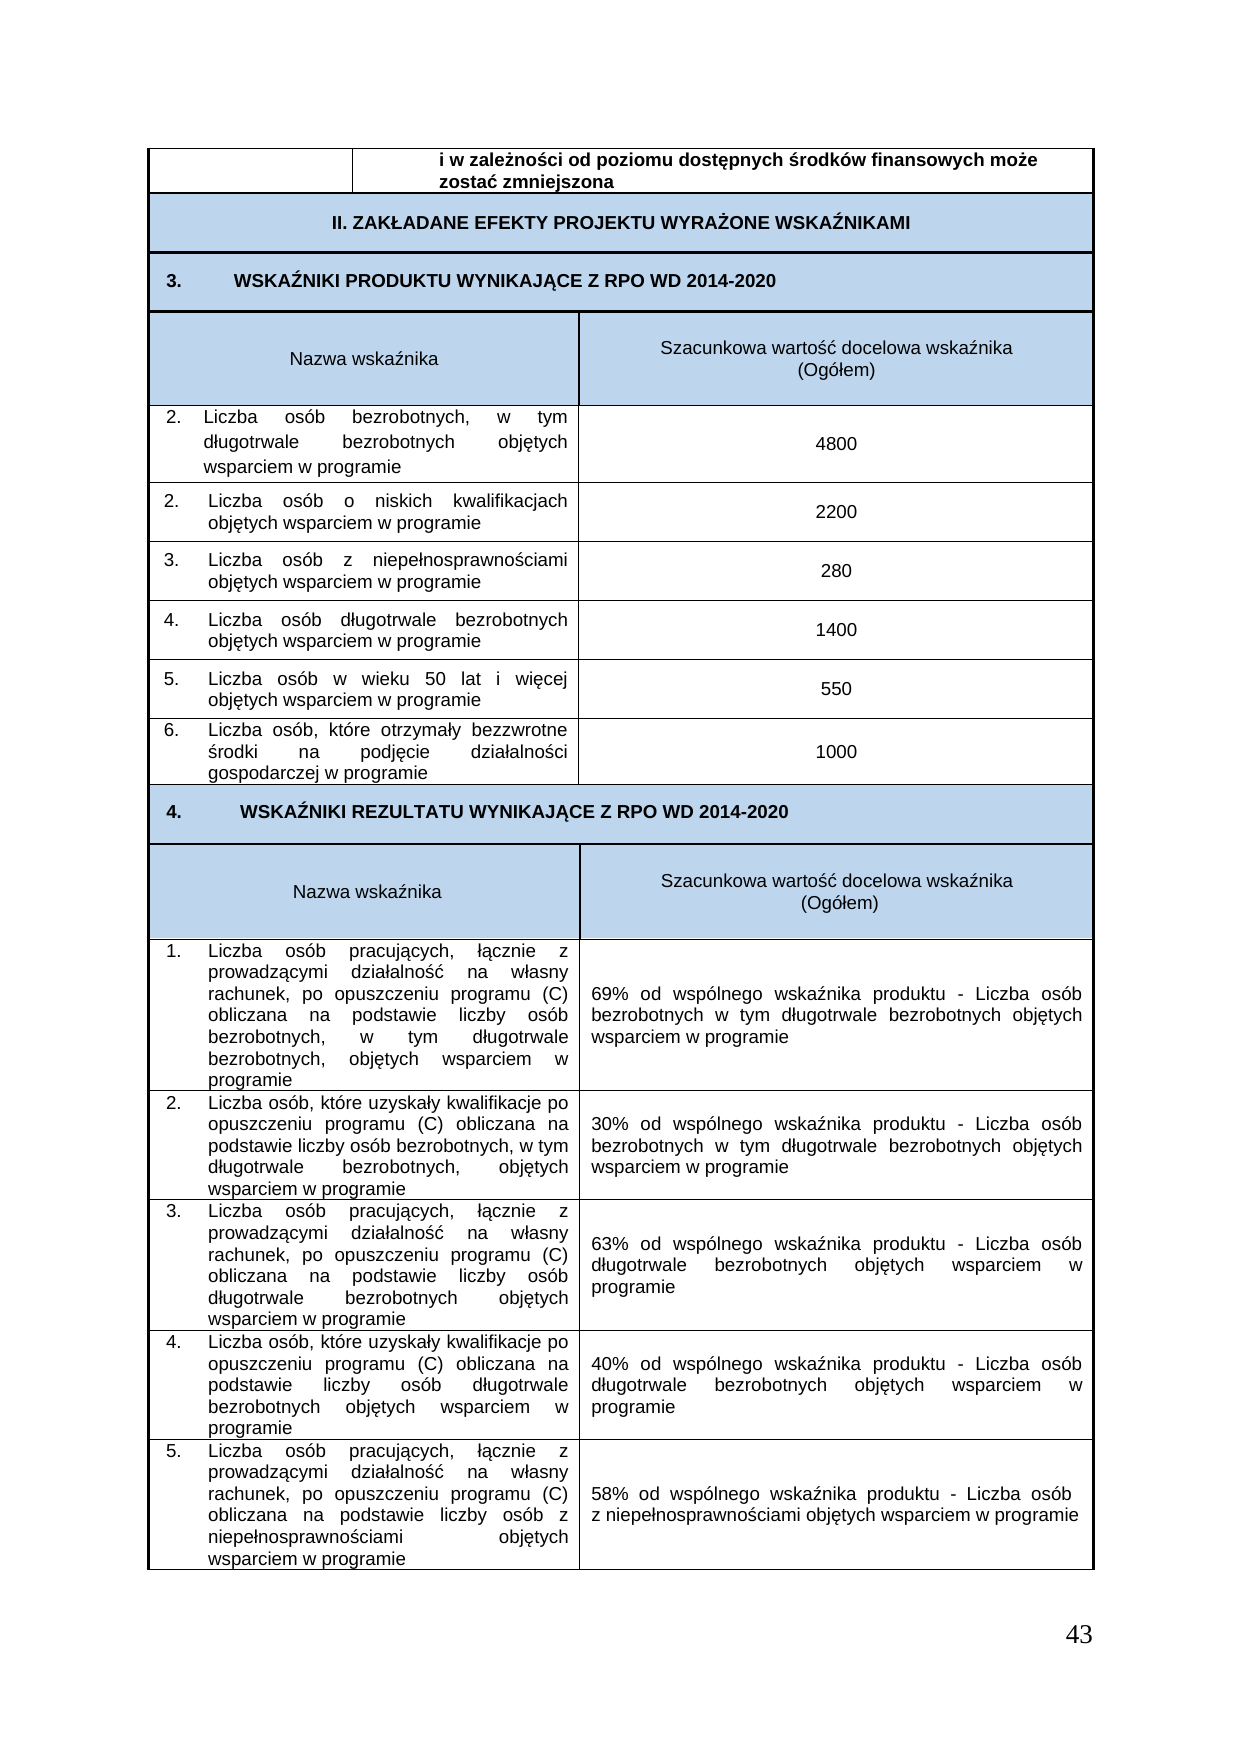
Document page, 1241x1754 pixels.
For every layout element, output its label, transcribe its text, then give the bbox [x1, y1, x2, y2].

table_cell II. ZAKŁADANE EFEKTY PROJEKTU WYRAŻONE WSKAŹNIKAMI [150, 194, 1092, 251]
table_cell 5. Liczba osób pracujących, łącznie z prowadzącymi działalność na własny rachunek, po opuszczeniu programu (C) obliczana na podstawie liczby osób z niepełnosprawnościami objętych wsparciem w programie [150, 1440, 579, 1569]
table_cell Liczba osób bezrobotnych, w tym długotrwale bezrobotnych objętych wsparciem w programie [150, 406, 578, 482]
table_cell 40% od wspólnego wskaźnika produktu - Liczba osób długotrwale bezrobotnych objętych wsparciem w programie [580, 1331, 1092, 1438]
table_cell 3. Liczba osób pracujących, łącznie z prowadzącymi działalność na własny rachunek, po opuszczeniu programu (C) obliczana na podstawie liczby osób długotrwale bezrobotnych objętych wsparciem w programie [150, 1200, 579, 1330]
table_cell 4. Liczba osób, które uzyskały kwalifikacje po opuszczeniu programu (C) obliczana na podstawie liczby osób długotrwale bezrobotnych objętych wsparciem w programie [150, 1331, 579, 1438]
table_cell 3. Liczba osób z niepełnosprawnościami objętych wsparciem w programie [150, 542, 578, 600]
table_cell 1400 [579, 601, 1092, 659]
table_cell Nazwa wskaźnika [150, 313, 578, 405]
table_cell Nazwa wskaźnika [150, 845, 579, 938]
table_cell 280 [579, 542, 1092, 600]
table_cell 2. Liczba osób o niskich kwalifikacjach objętych wsparciem w programie [150, 483, 578, 541]
table_cell 4. Liczba osób długotrwale bezrobotnych objętych wsparciem w programie [150, 601, 578, 659]
table_cell WSKAŹNIKI REZULTATU WYNIKAJĄCE Z RPO WD 2014-2020 [150, 785, 1092, 843]
table_cell 58% od wspólnego wskaźnika produktu - Liczba osób z niepełnosprawnościami objętych wsparciem w programie [580, 1440, 1092, 1569]
table_cell 1. Liczba osób pracujących, łącznie z prowadzącymi działalność na własny rachunek, po opuszczeniu programu (C) obliczana na podstawie liczby osób bezrobotnych, w tym długotrwale bezrobotnych, objętych wsparciem w programie [150, 940, 579, 1090]
table_cell 1000 [579, 719, 1092, 784]
table_cell 550 [579, 660, 1092, 718]
table_cell Szacunkowa wartość docelowa wskaźnika (Ogółem) [581, 845, 1092, 938]
table_cell 63% od wspólnego wskaźnika produktu - Liczba osób długotrwale bezrobotnych objętych wsparciem w programie [580, 1200, 1092, 1330]
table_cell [353, 149, 1092, 192]
table_cell 2200 [579, 483, 1092, 541]
table_cell 2. Liczba osób, które uzyskały kwalifikacje po opuszczeniu programu (C) obliczana na podstawie liczby osób bezrobotnych, w tym długotrwale bezrobotnych, objętych wsparciem w programie [150, 1091, 579, 1199]
table_cell 4800 [579, 406, 1092, 482]
table_cell WSKAŹNIKI PRODUKTU WYNIKAJĄCE Z RPO WD 2014-2020 [150, 254, 1092, 310]
table_cell 5. Liczba osób w wieku 50 lat i więcej objętych wsparciem w programie [150, 660, 578, 718]
table_cell Szacunkowa wartość docelowa wskaźnika (Ogółem) [580, 313, 1092, 405]
table_cell 30% od wspólnego wskaźnika produktu - Liczba osób bezrobotnych w tym długotrwale bezrobotnych objętych wsparciem w programie [580, 1091, 1092, 1199]
table_cell 69% od wspólnego wskaźnika produktu - Liczba osób bezrobotnych w tym długotrwale bezrobotnych objętych wsparciem w programie [580, 940, 1092, 1090]
table_cell 6. Liczba osób, które otrzymały bezzwrotne środki na podjęcie działalności gospodarczej w programie [150, 719, 578, 784]
